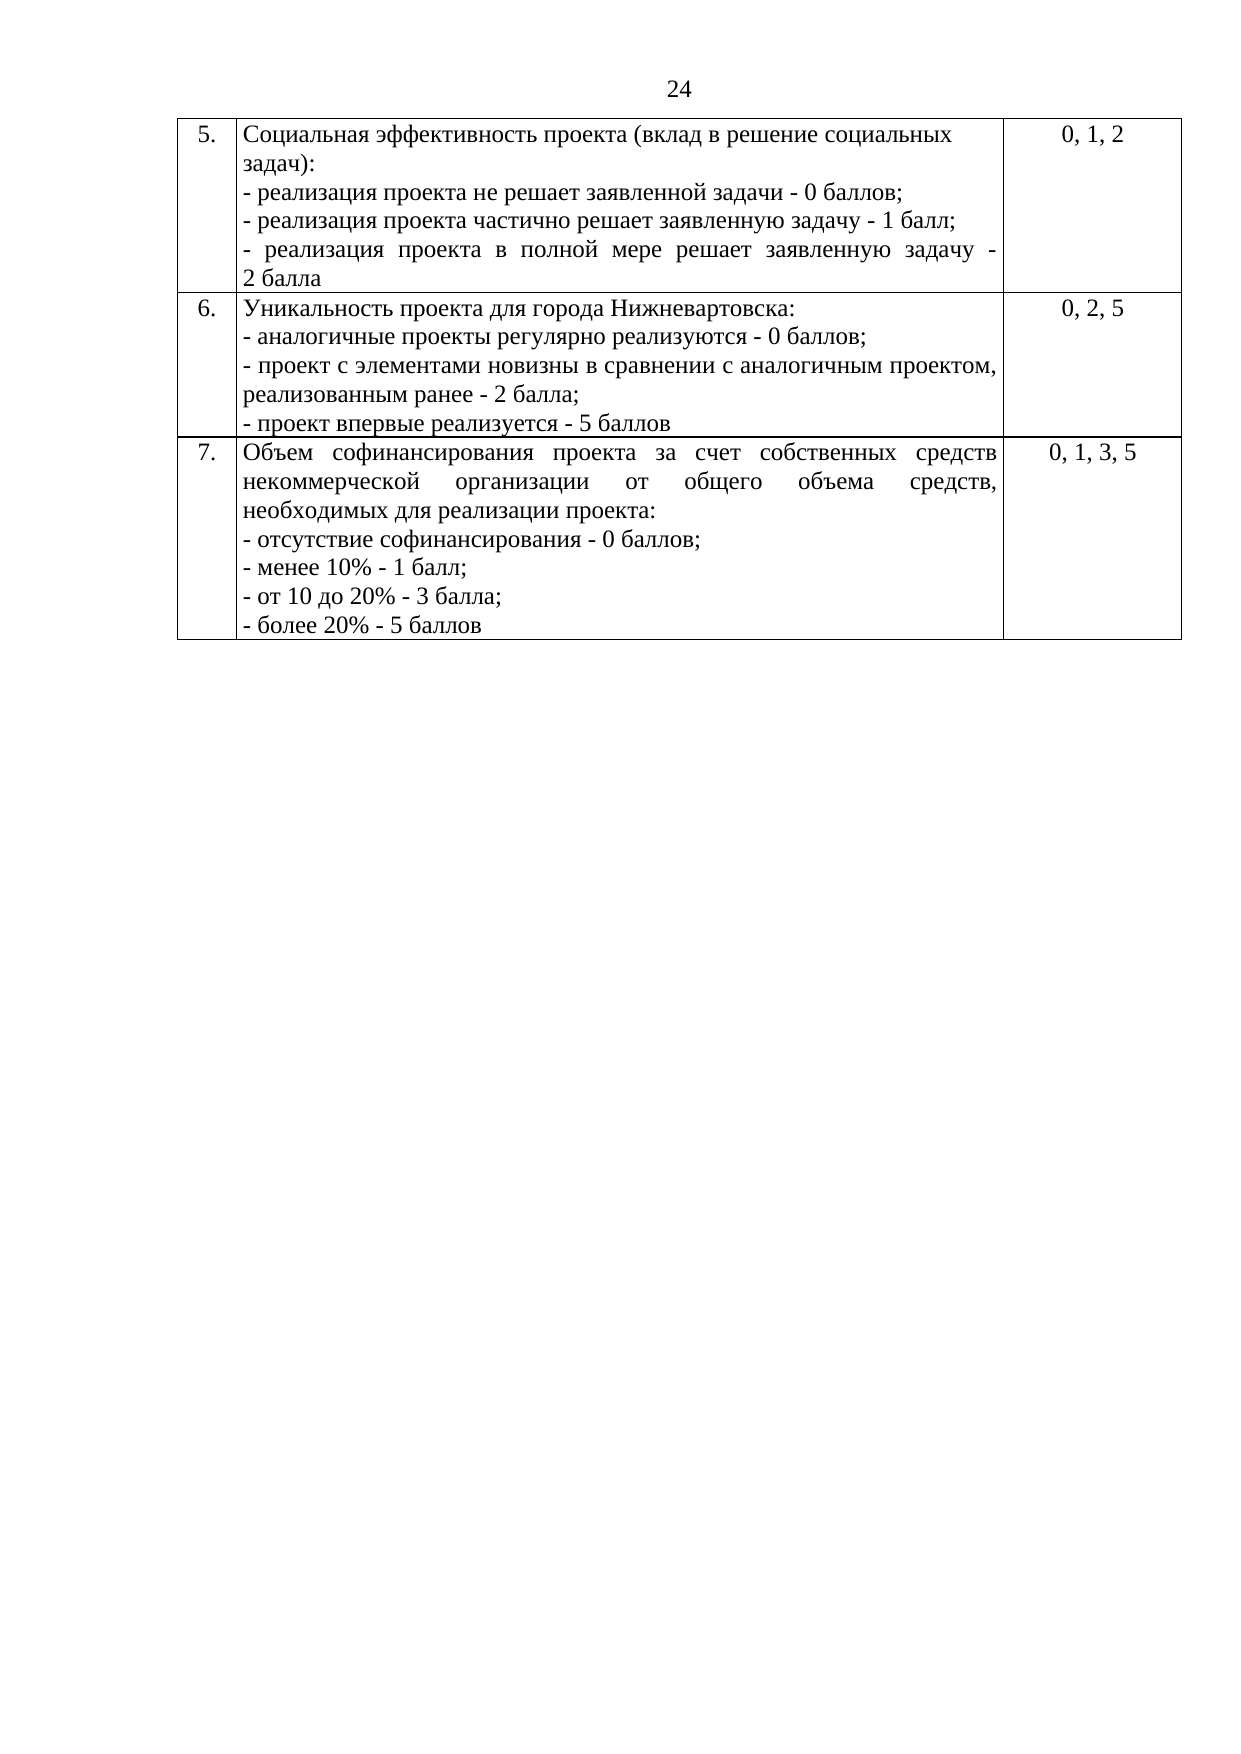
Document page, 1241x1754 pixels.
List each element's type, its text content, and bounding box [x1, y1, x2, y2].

table_cell 0, 2, 5 [1004, 293, 1181, 436]
table_cell Социальная эффективность проекта (вклад в решение социальных задач): - реализация проекта не решает заявленной задачи - 0 баллов; - реализация проекта частично решает заявленную задачу - 1 балл; - реализация проекта в полной мере решает заявленную задачу - 2 балла [237, 119, 1003, 292]
table_cell 0, 1, 2 [1004, 119, 1181, 292]
table_cell Уникальность проекта для города Нижневартовска: - аналогичные проекты регулярно реализуются - 0 баллов; - проект с элементами новизны в сравнении с аналогичным проектом, реализованным ранее - 2 балла; - проект впервые реализуется - 5 баллов [237, 293, 1003, 436]
table_cell 0, 1, 3, 5 [1004, 438, 1181, 639]
table_cell 7. [178, 438, 236, 639]
table_cell 5. [178, 119, 236, 292]
table_cell Объем софинансирования проекта за счет собственных средств некоммерческой организации от общего объема средств, необходимых для реализации проекта: - отсутствие софинансирования - 0 баллов; - менее 10% - 1 балл; - от 10 до 20% - 3 балла; - более 20% - 5 баллов [237, 438, 1003, 639]
table_cell 6. [178, 293, 236, 436]
